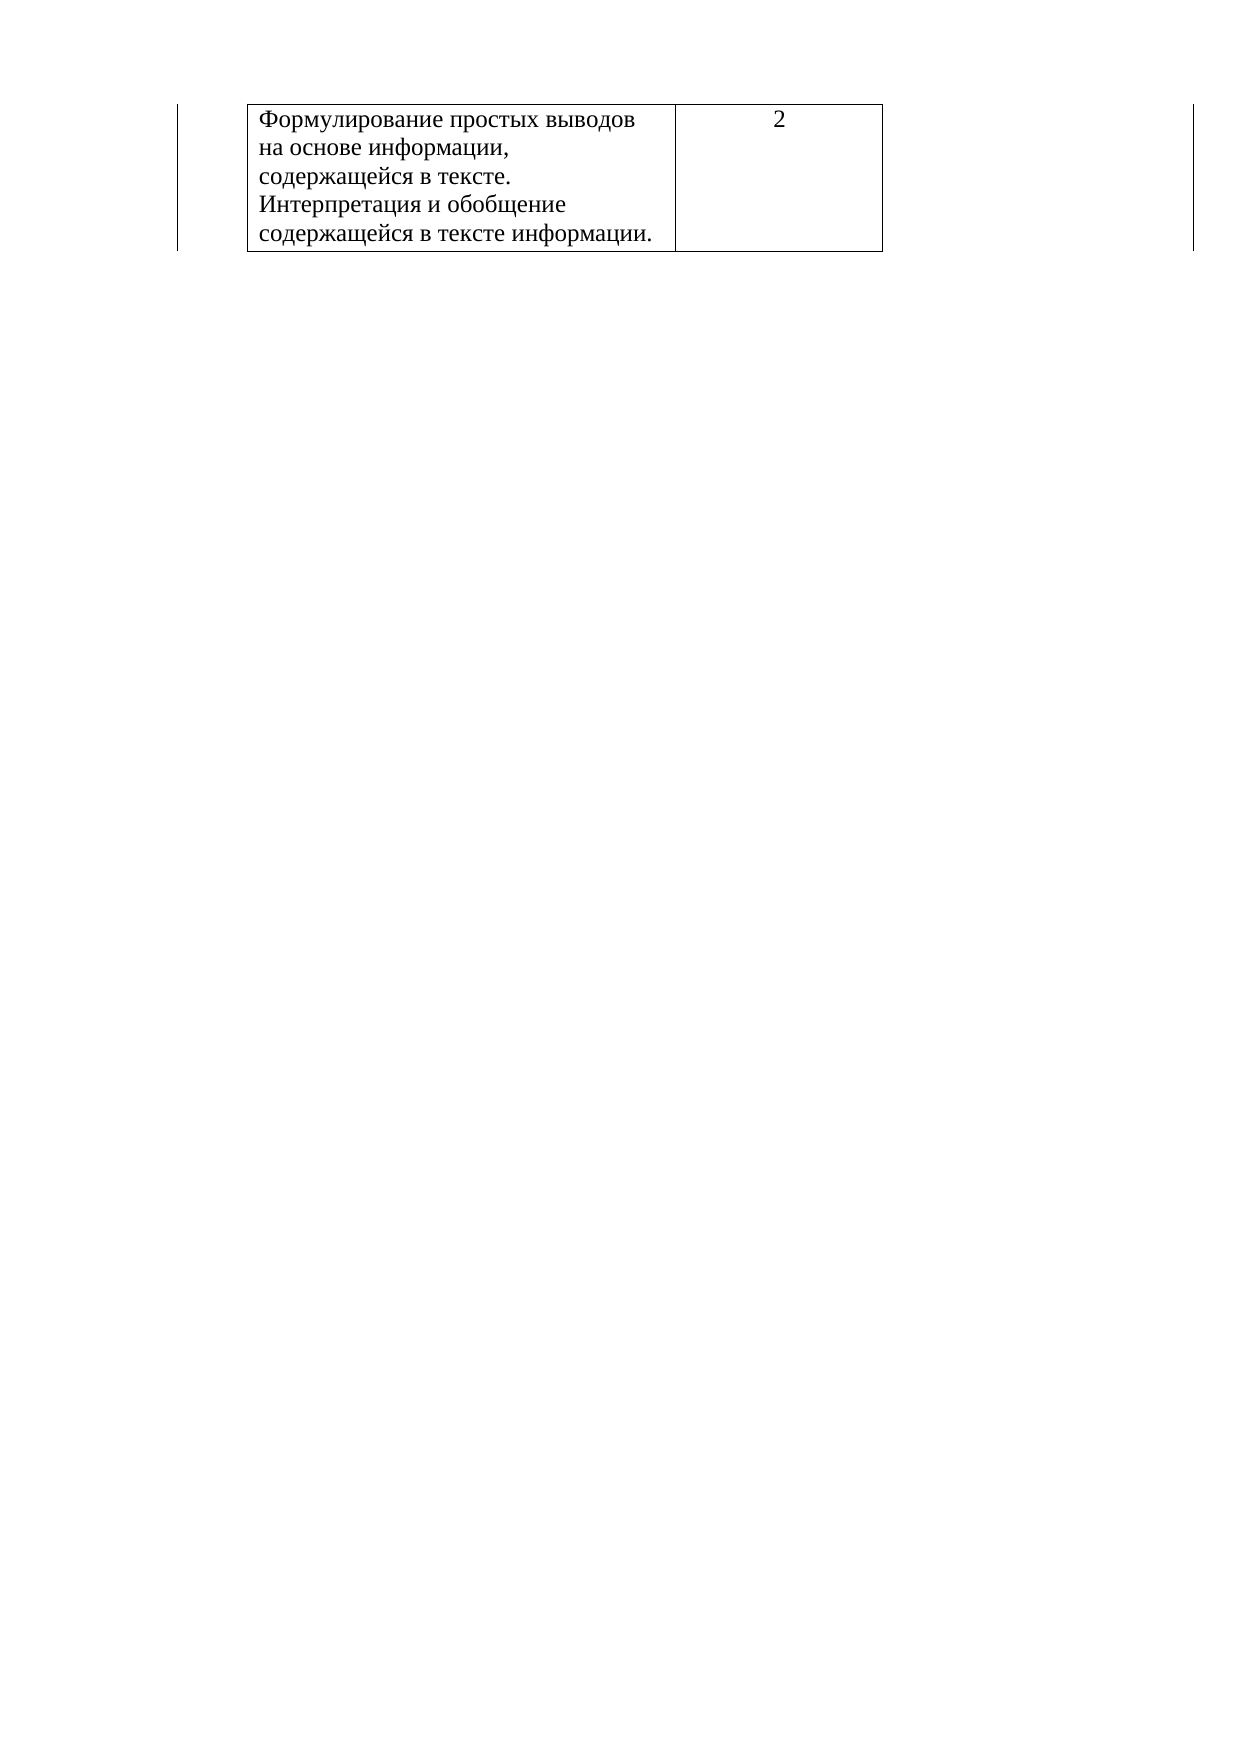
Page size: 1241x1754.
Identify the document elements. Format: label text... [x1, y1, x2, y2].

table_cell Формулирование простых выводов на основе информации, содержащейся в тексте. Интерпретация и обобщение содержащейся в тексте информации. [248, 105, 675, 251]
table_cell 2 [676, 105, 882, 251]
